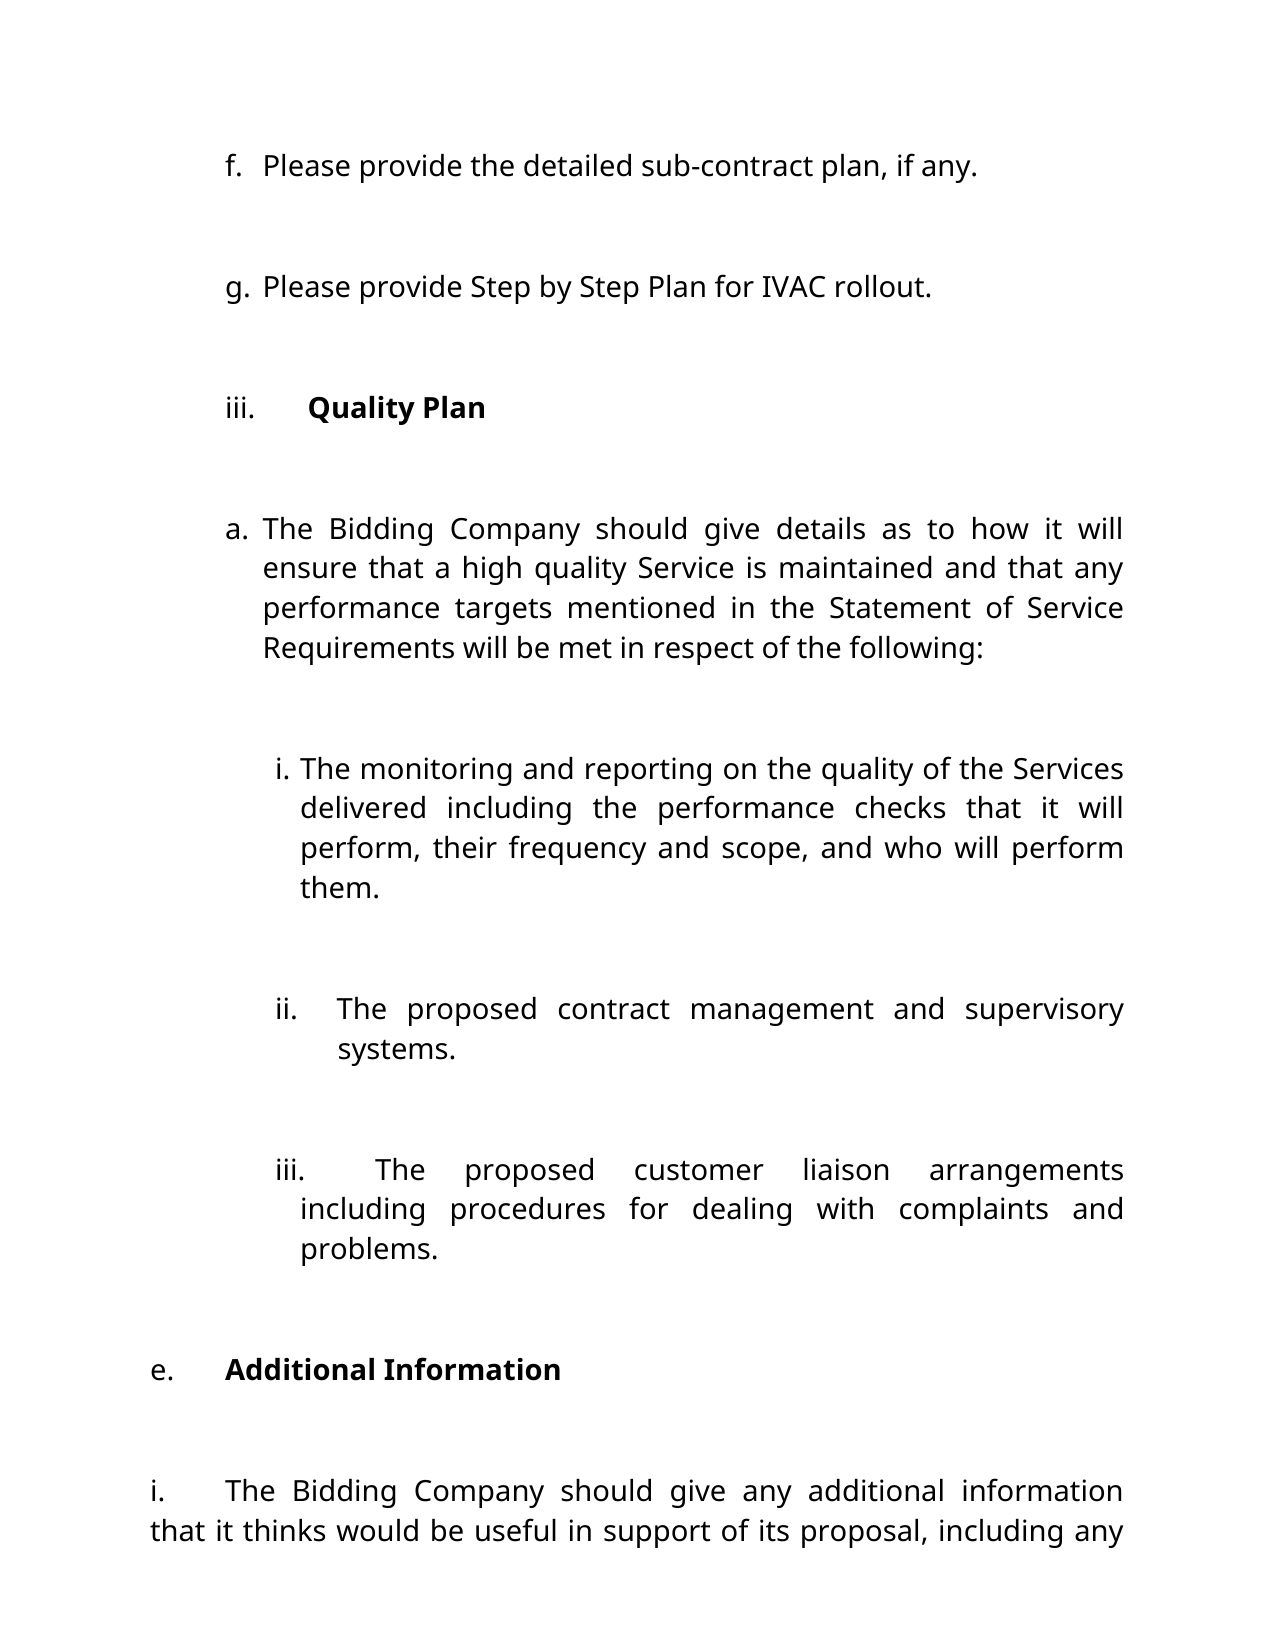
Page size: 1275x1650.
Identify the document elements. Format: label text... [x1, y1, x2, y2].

text a. The Bidding Company should give details as to how it will ensure that a high quality Service is maintained and that any performance targets mentioned in the Statement of Service Requirements will be met in respect of the following: [225, 508, 1125, 667]
text e. Additional Information [150, 1349, 1125, 1389]
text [150, 1470, 1125, 1550]
text i. The monitoring and reporting on the quality of the Services delivered including the performance checks that it will perform, their frequency and scope, and who will perform them. [275, 748, 1125, 907]
text iii. The proposed customer liaison arrangements including procedures for dealing with complaints and problems. [275, 1149, 1125, 1268]
text f. Please provide the detailed sub-contract plan, if any. [225, 145, 1125, 184]
text iii. Quality Plan [150, 387, 1125, 427]
text ii. The proposed contract management and supervisory systems. [275, 988, 1125, 1068]
text g. Please provide Step by Step Plan for IVAC rollout. [225, 266, 1125, 306]
